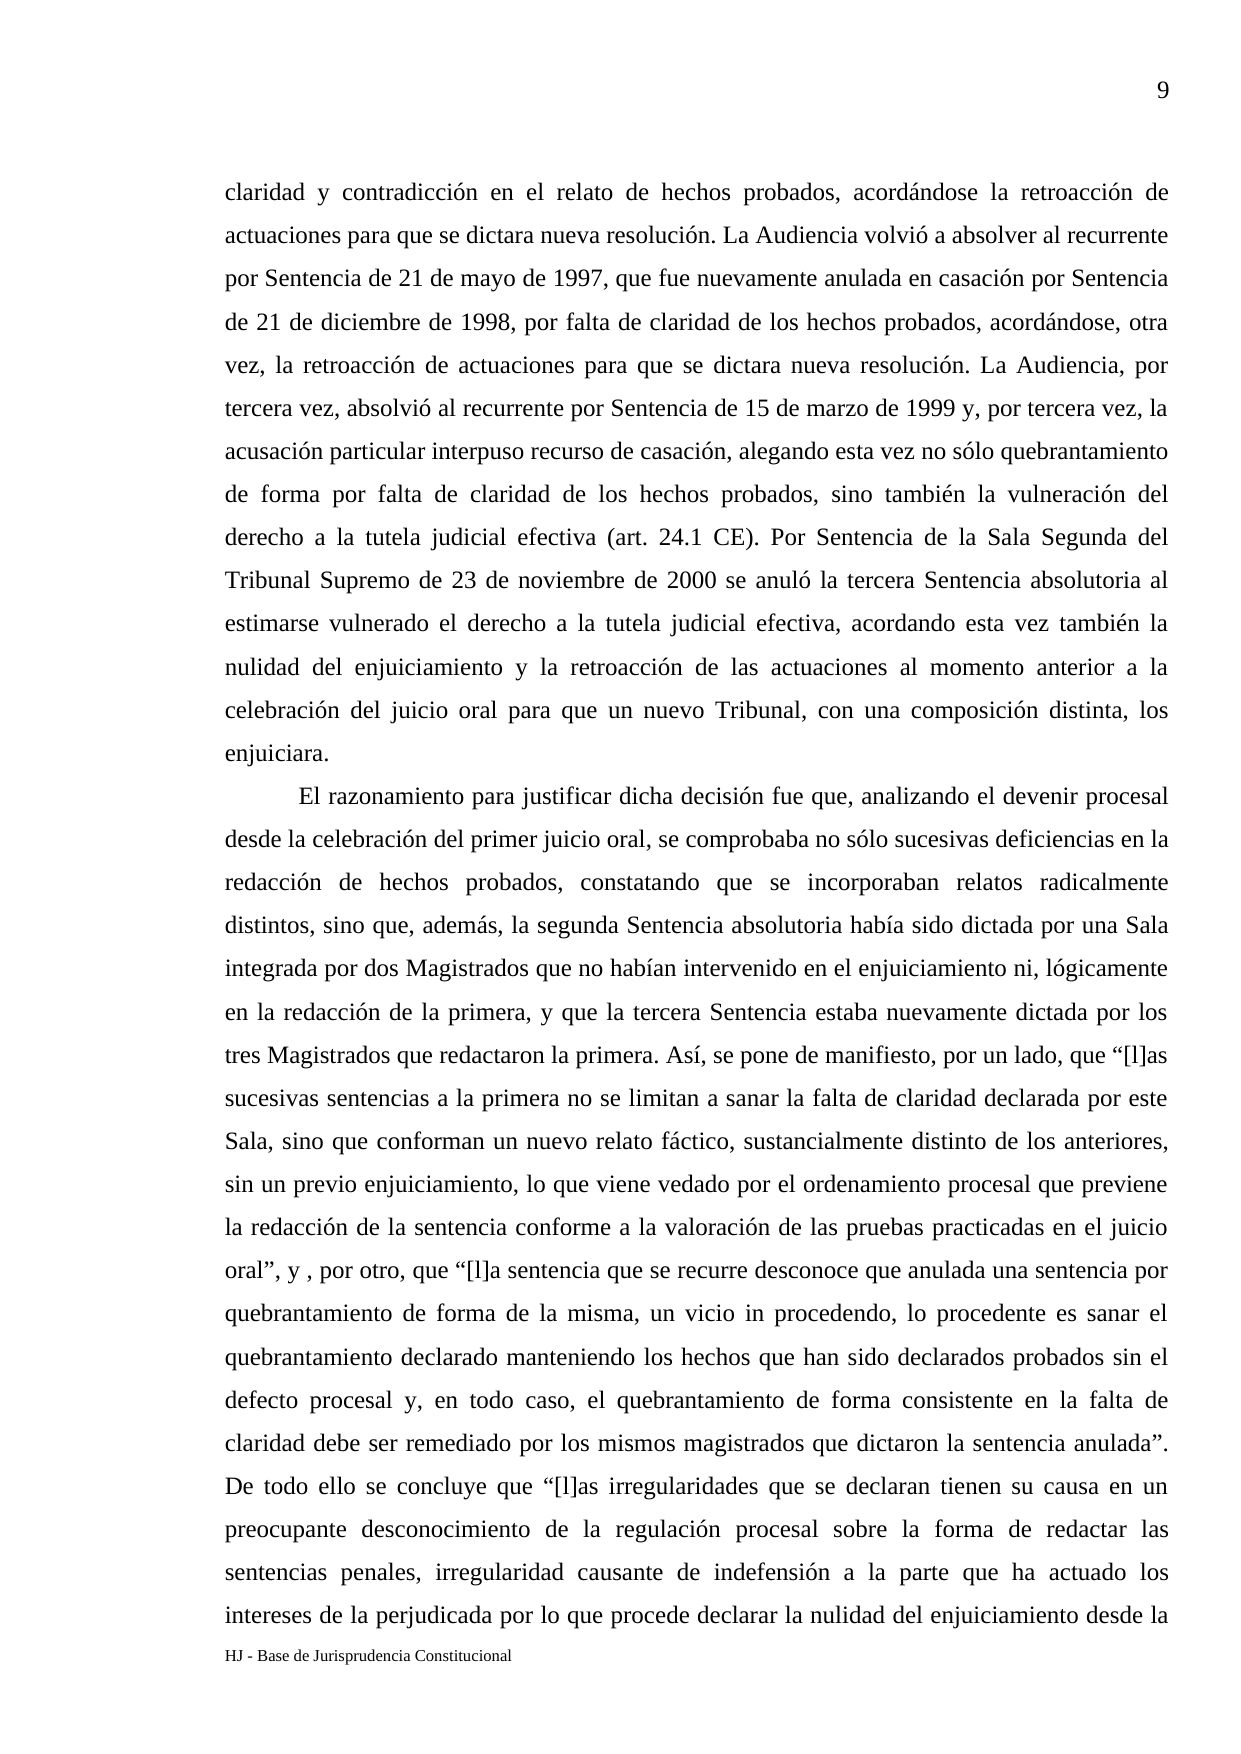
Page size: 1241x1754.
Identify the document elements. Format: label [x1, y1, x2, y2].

text [224, 177, 1169, 767]
text [224, 781, 1169, 1629]
